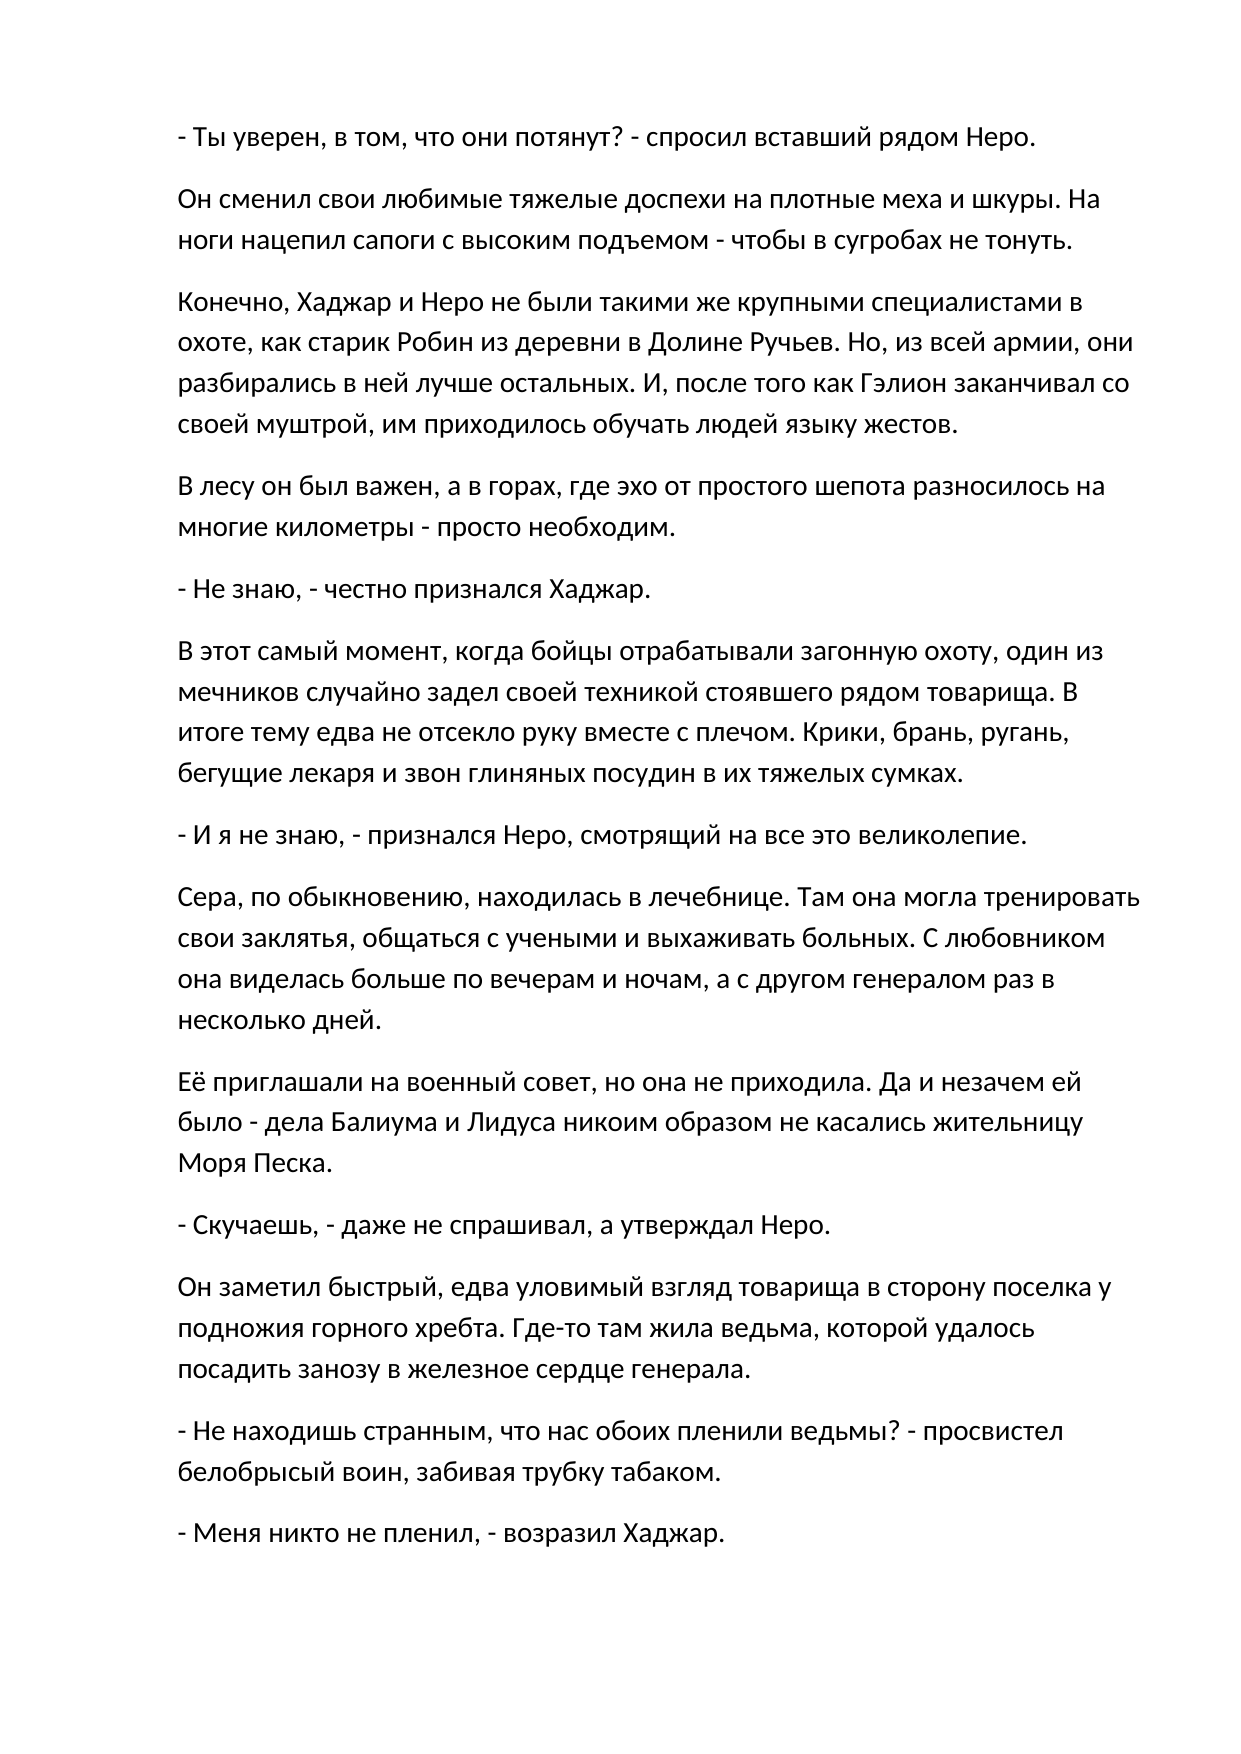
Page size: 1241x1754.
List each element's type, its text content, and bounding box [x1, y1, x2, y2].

text Он заметил быстрый, едва уловимый взгляд товарища в сторону поселка у подножия горного хребта. Где-то там жила ведьма, которой удалось посадить занозу в железное сердце генерала. [177, 1268, 1152, 1386]
text В лесу он был важен, а в горах, где эхо от простого шепота разносилось на многие километры - просто необходим. [177, 467, 1152, 544]
text - Не находишь странным, что нас обоих пленили ведьмы? - просвистел белобрысый воин, забивая трубку табаком. [177, 1412, 1152, 1488]
text Он сменил свои любимые тяжелые доспехи на плотные меха и шкуры. На ноги нацепил сапоги с высоким подъемом - чтобы в сугробах не тонуть. [177, 180, 1152, 256]
text Конечно, Хаджар и Неро не были такими же крупными специалистами в охоте, как старик Робин из деревни в Долине Ручьев. Но, из всей армии, они разбирались в ней лучше остальных. И, после того как Гэлион заканчивал со своей муштрой, им приходилось обучать людей языку жестов. [177, 283, 1152, 441]
text - Не знаю, - честно признался Хаджар. [177, 570, 1152, 606]
text - Скучаешь, - даже не спрашивал, а утверждал Неро. [177, 1206, 1152, 1242]
text - Ты уверен, в том, что они потянут? - спросил вставший рядом Неро. [177, 118, 1152, 154]
text В этот самый момент, когда бойцы отрабатывали загонную охоту, один из мечников случайно задел своей техникой стоявшего рядом товарища. В итоге тему едва не отсекло руку вместе с плечом. Крики, брань, ругань, бегущие лекаря и звон глиняных посудин в их тяжелых сумках. [177, 632, 1152, 790]
text Её приглашали на военный совет, но она не приходила. Да и незачем ей было - дела Балиума и Лидуса никоим образом не касались жительницу Моря Песка. [177, 1063, 1152, 1180]
text Сера, по обыкновению, находилась в лечебнице. Там она могла тренировать свои заклятья, общаться с учеными и выхаживать больных. С любовником она виделась больше по вечерам и ночам, а с другом генералом раз в несколько дней. [177, 878, 1152, 1036]
text - И я не знаю, - признался Неро, смотрящий на все это великолепие. [177, 816, 1152, 852]
text - Меня никто не пленил, - возразил Хаджар. [177, 1514, 1152, 1550]
